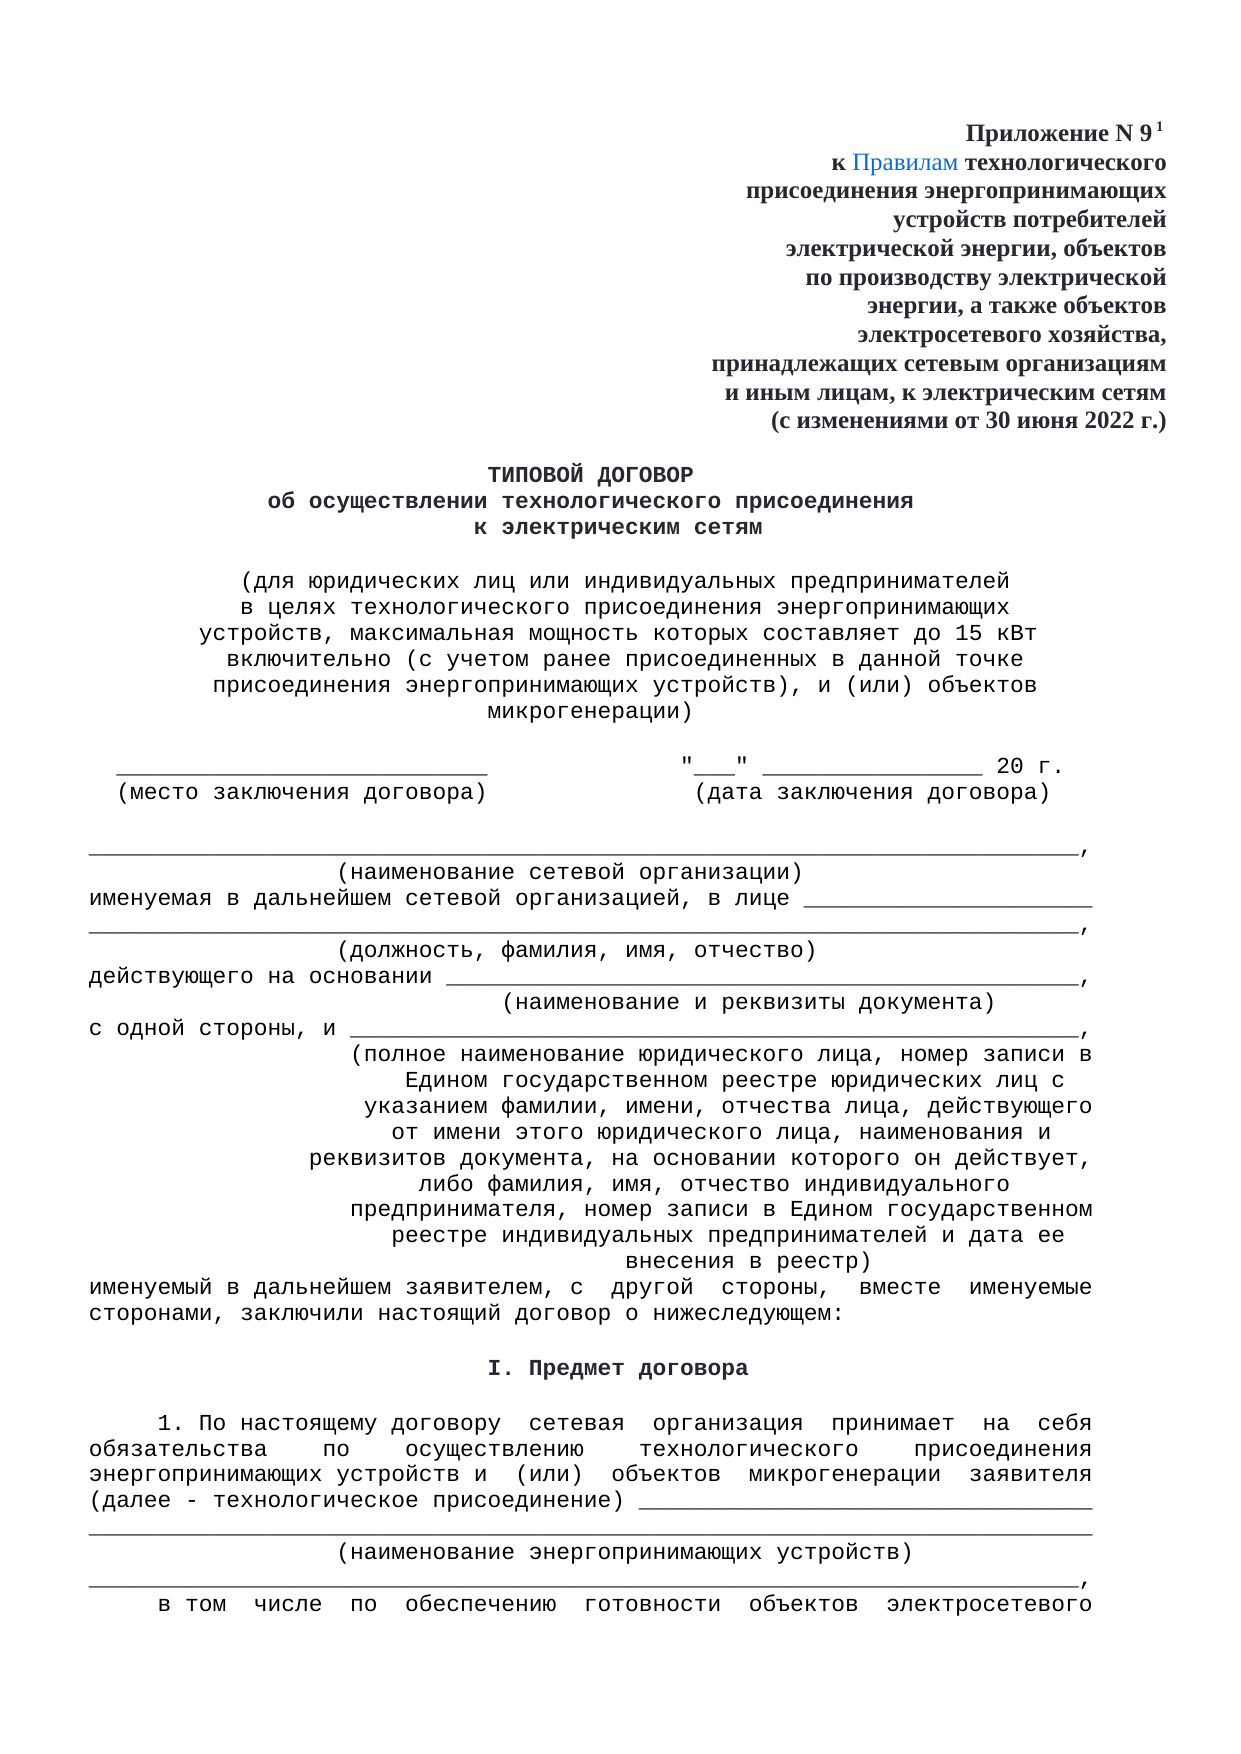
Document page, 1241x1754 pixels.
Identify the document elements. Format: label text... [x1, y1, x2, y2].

text либо фамилия, имя, отчество индивидуального [89, 1172, 1167, 1198]
text (должность, фамилия, имя, отчество) [89, 938, 1167, 964]
text реестре индивидуальных предпринимателей и дата ее [89, 1224, 1167, 1250]
text обязательства по осуществлению технологического присоединения [89, 1437, 1167, 1463]
text устройств, максимальная мощность которых составляет до 15 кВт [89, 622, 1167, 647]
text указанием фамилии, имени, отчества лица, действующего [89, 1094, 1167, 1120]
text Едином государственном реестре юридических лиц с [89, 1068, 1167, 1094]
text внесения в реестр) [89, 1250, 1167, 1276]
text реквизитов документа, на основании которого он действует, [89, 1146, 1167, 1172]
text Приложение N 9 1 к Правилам технологического присоединения энергопринимающих устройств потребителей электрической энергии, объектов по производству электрической энергии, а также объектов электросетевого хозяйства, принадлежащих сетевым организациям и иным лицам, к электрическим сетям (с изменениями от 30 июня 2022 г.) [89, 118, 1167, 434]
text (место заключения договора) (дата заключения договора) [89, 780, 1167, 806]
text (наименование энергопринимающих устройств) [89, 1541, 1167, 1567]
text микрогенерации) [89, 699, 1167, 725]
text ________________________________________________________________________, [89, 835, 1167, 861]
text ТИПОВОЙ ДОГОВОР [89, 463, 1167, 489]
text (наименование сетевой организации) [89, 861, 1167, 887]
text в том числе по обеспечению готовности объектов электросетевого [89, 1592, 1167, 1618]
text с одной стороны, и _____________________________________________________, [89, 1016, 1167, 1042]
text именуемая в дальнейшем сетевой организацией, в лице _____________________ [89, 887, 1167, 912]
text именуемый в дальнейшем заявителем, с другой стороны, вместе именуемые [89, 1276, 1167, 1302]
text ___________________________ "___" ________________ 20 г. [89, 754, 1167, 780]
text сторонами, заключили настоящий договор о нижеследующем: [89, 1302, 1167, 1327]
text включительно (с учетом ранее присоединенных в данной точке [89, 647, 1167, 673]
text 1. По настоящему договору сетевая организация принимает на себя [89, 1411, 1167, 1437]
text действующего на основании ______________________________________________, [89, 964, 1167, 990]
text предпринимателя, номер записи в Едином государственном [89, 1198, 1167, 1224]
text к электрическим сетям [89, 515, 1167, 541]
text ________________________________________________________________________, [89, 912, 1167, 938]
text об осуществлении технологического присоединения [89, 489, 1167, 515]
text (наименование и реквизиты документа) [89, 990, 1167, 1016]
text от имени этого юридического лица, наименования и [89, 1120, 1167, 1146]
text _________________________________________________________________________ [89, 1515, 1167, 1541]
text ________________________________________________________________________, [89, 1567, 1167, 1592]
text (для юридических лиц или индивидуальных предпринимателей [89, 570, 1167, 596]
text I. Предмет договора [89, 1356, 1167, 1382]
text энергопринимающих устройств и (или) объектов микрогенерации заявителя [89, 1463, 1167, 1489]
text (далее - технологическое присоединение) _________________________________ [89, 1489, 1167, 1515]
text присоединения энергопринимающих устройств), и (или) объектов [89, 673, 1167, 699]
text в целях технологического присоединения энергопринимающих [89, 596, 1167, 622]
text (полное наименование юридического лица, номер записи в [89, 1042, 1167, 1068]
